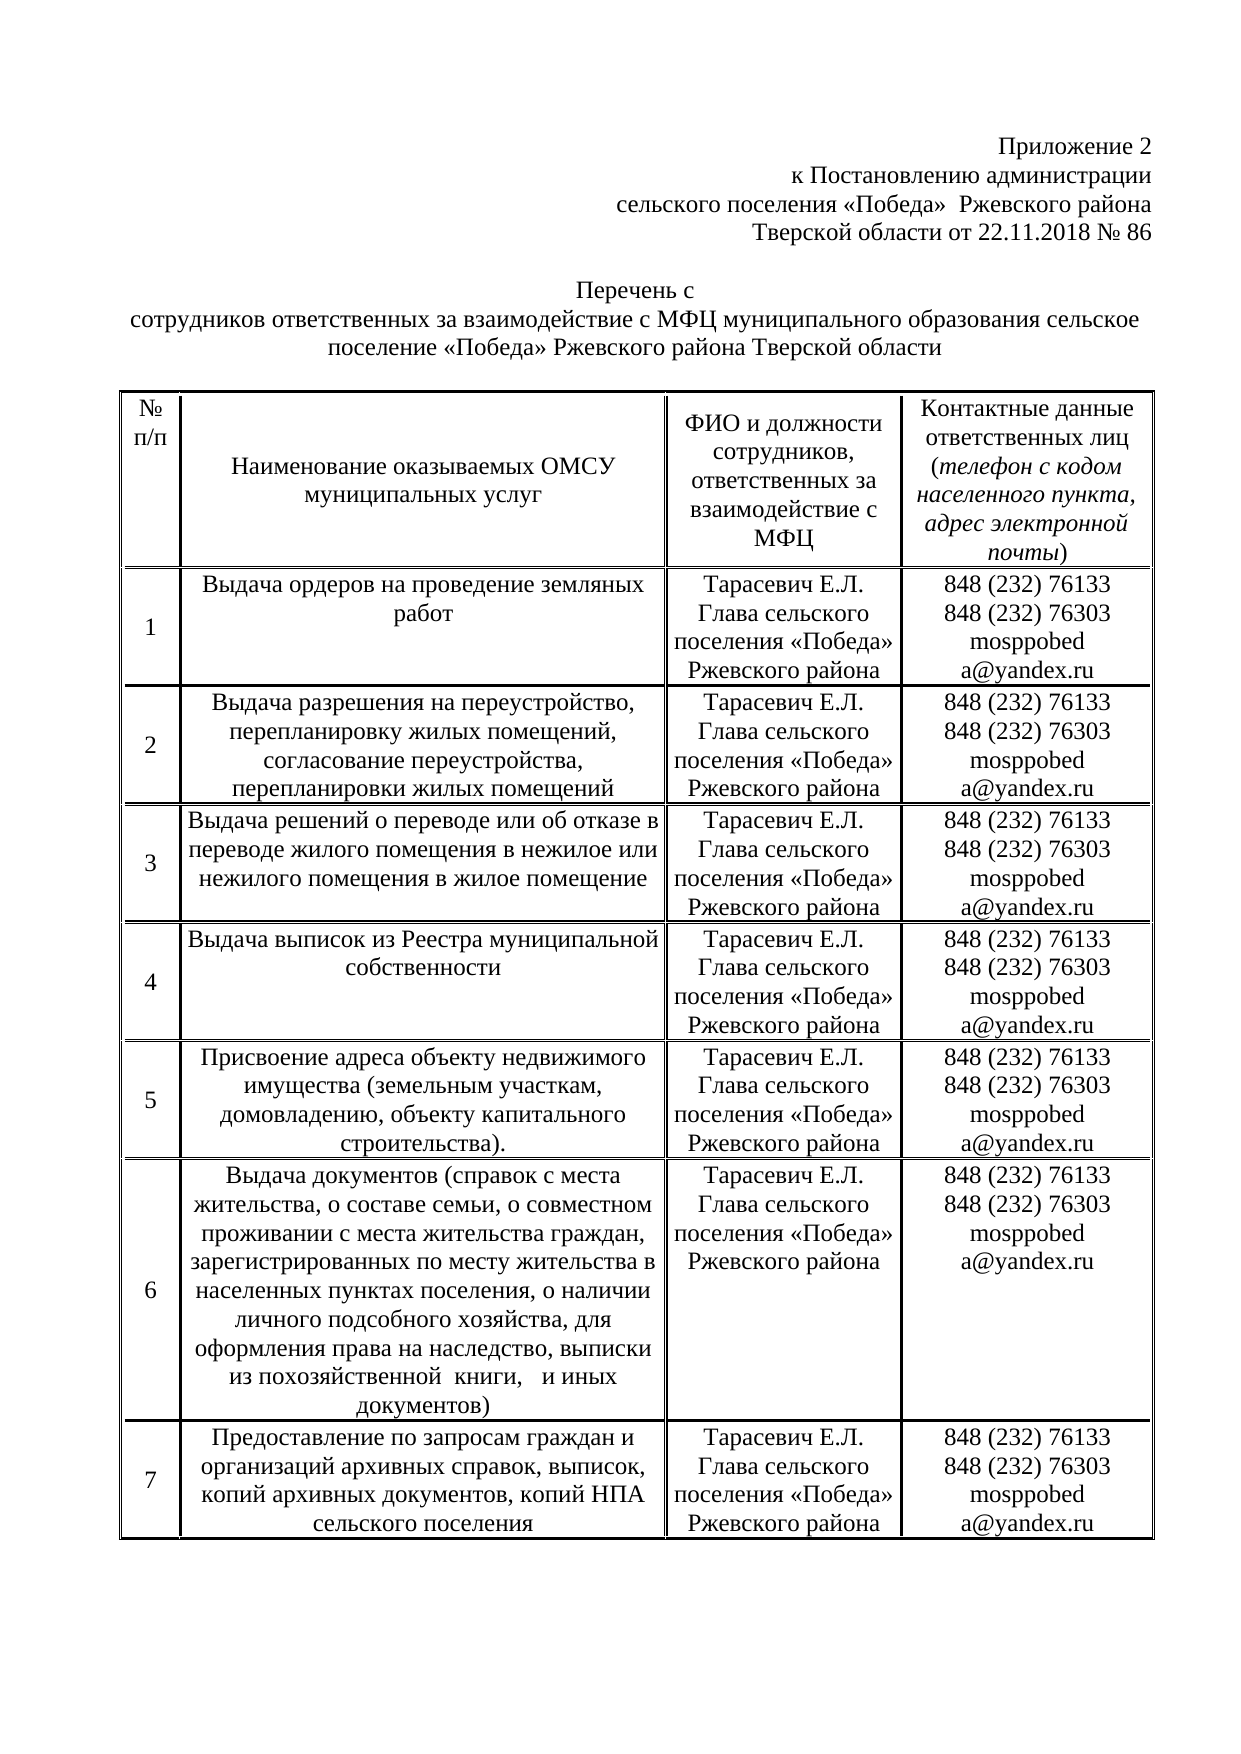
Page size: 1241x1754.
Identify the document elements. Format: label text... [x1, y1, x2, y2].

table_cell Тарасевич Е.Л. Глава сельского поселения «Победа» Ржевского района [668, 924, 900, 1039]
table_cell Тарасевич Е.Л. Глава сельского поселения «Победа» Ржевского района [668, 1160, 900, 1419]
table_cell Выдача ордеров на проведение земляных работ [182, 569, 664, 684]
table_cell 848 (232) 76133 848 (232) 76303 mosppobeda@yandex.ru [901, 1419, 1152, 1537]
table_header ФИО и должности сотрудников, ответственных за взаимодействие с МФЦ [666, 393, 901, 566]
table_cell Выдача выписок из Реестра муниципальной собственности [182, 924, 664, 1039]
table_cell Присвоение адреса объекту недвижимого имущества (земельным участкам, домовладению, объекту капитального строительства). [182, 1042, 664, 1157]
table_cell 7 [122, 1419, 180, 1537]
table_cell Тарасевич Е.Л. Глава сельского поселения «Победа» Ржевского района [666, 1422, 901, 1537]
text Тверской области от 22.11.2018 № 86 [118, 217, 1152, 246]
table_cell Выдача решений о переводе или об отказе в переводе жилого помещения в нежилое или нежилого помещения в жилое помещение [182, 806, 664, 920]
table_cell 848 (232) 76133 848 (232) 76303 mosppobeda@yandex.ru [903, 802, 1152, 920]
text Приложение 2 [118, 131, 1152, 160]
table_header Наименование оказываемых ОМСУ муниципальных услуг [180, 392, 666, 566]
table_cell Тарасевич Е.Л. Глава сельского поселения «Победа» Ржевского района [668, 687, 900, 802]
table_cell 3 [122, 802, 179, 920]
table_cell 5 [120, 1039, 180, 1157]
table_cell 4 [122, 920, 179, 1039]
table_cell Выдача разрешения на переустройство, перепланировку жилых помещений, согласование переустройства, перепланировки жилых помещений [182, 687, 664, 802]
table_cell 848 (232) 76133 848 (232) 76303 mosppobeda@yandex.ru [903, 684, 1152, 802]
table_cell 6 [120, 1157, 180, 1419]
text Перечень с [118, 275, 1152, 304]
table_header № п/п [122, 392, 180, 566]
table_cell 1 [120, 566, 180, 684]
table_cell 848 (232) 76133 848 (232) 76303 mosppobeda@yandex.ru [901, 566, 1153, 684]
table_cell Предоставление по запросам граждан и организаций архивных справок, выписок, копий архивных документов, копий НПА сельского поселения [180, 1419, 666, 1537]
table_cell Тарасевич Е.Л. Глава сельского поселения «Победа» Ржевского района [668, 1042, 900, 1157]
table_cell Тарасевич Е.Л. Глава сельского поселения «Победа» Ржевского района [668, 569, 900, 684]
text сельского поселения «Победа» Ржевского района [118, 189, 1152, 217]
table_header Контактные данные ответственных лиц (телефон с кодом населенного пункта, адрес электронной почты) [901, 393, 1152, 566]
table_cell 2 [122, 684, 179, 802]
text сотрудников ответственных за взаимодействие с МФЦ муниципального образования сельское поселение «Победа» Ржевского района Тверской области [118, 304, 1152, 361]
table_cell 848 (232) 76133 848 (232) 76303 mosppobeda@yandex.ru [901, 1039, 1153, 1157]
table_cell 848 (232) 76133 848 (232) 76303 mosppobeda@yandex.ru [901, 1157, 1153, 1419]
table_cell Тарасевич Е.Л. Глава сельского поселения «Победа» Ржевского района [668, 806, 900, 920]
table_cell Выдача документов (справок с места жительства, о составе семьи, о совместном проживании с места жительства граждан, зарегистрированных по месту жительства в населенных пунктах поселения, о наличии личного подсобного хозяйства, для оформления права на наследство, выписки из похозяйственной книги, и иных документов) [182, 1160, 664, 1419]
table_cell 848 (232) 76133 848 (232) 76303 mosppobeda@yandex.ru [903, 920, 1152, 1039]
text к Постановлению администрации [118, 160, 1152, 189]
